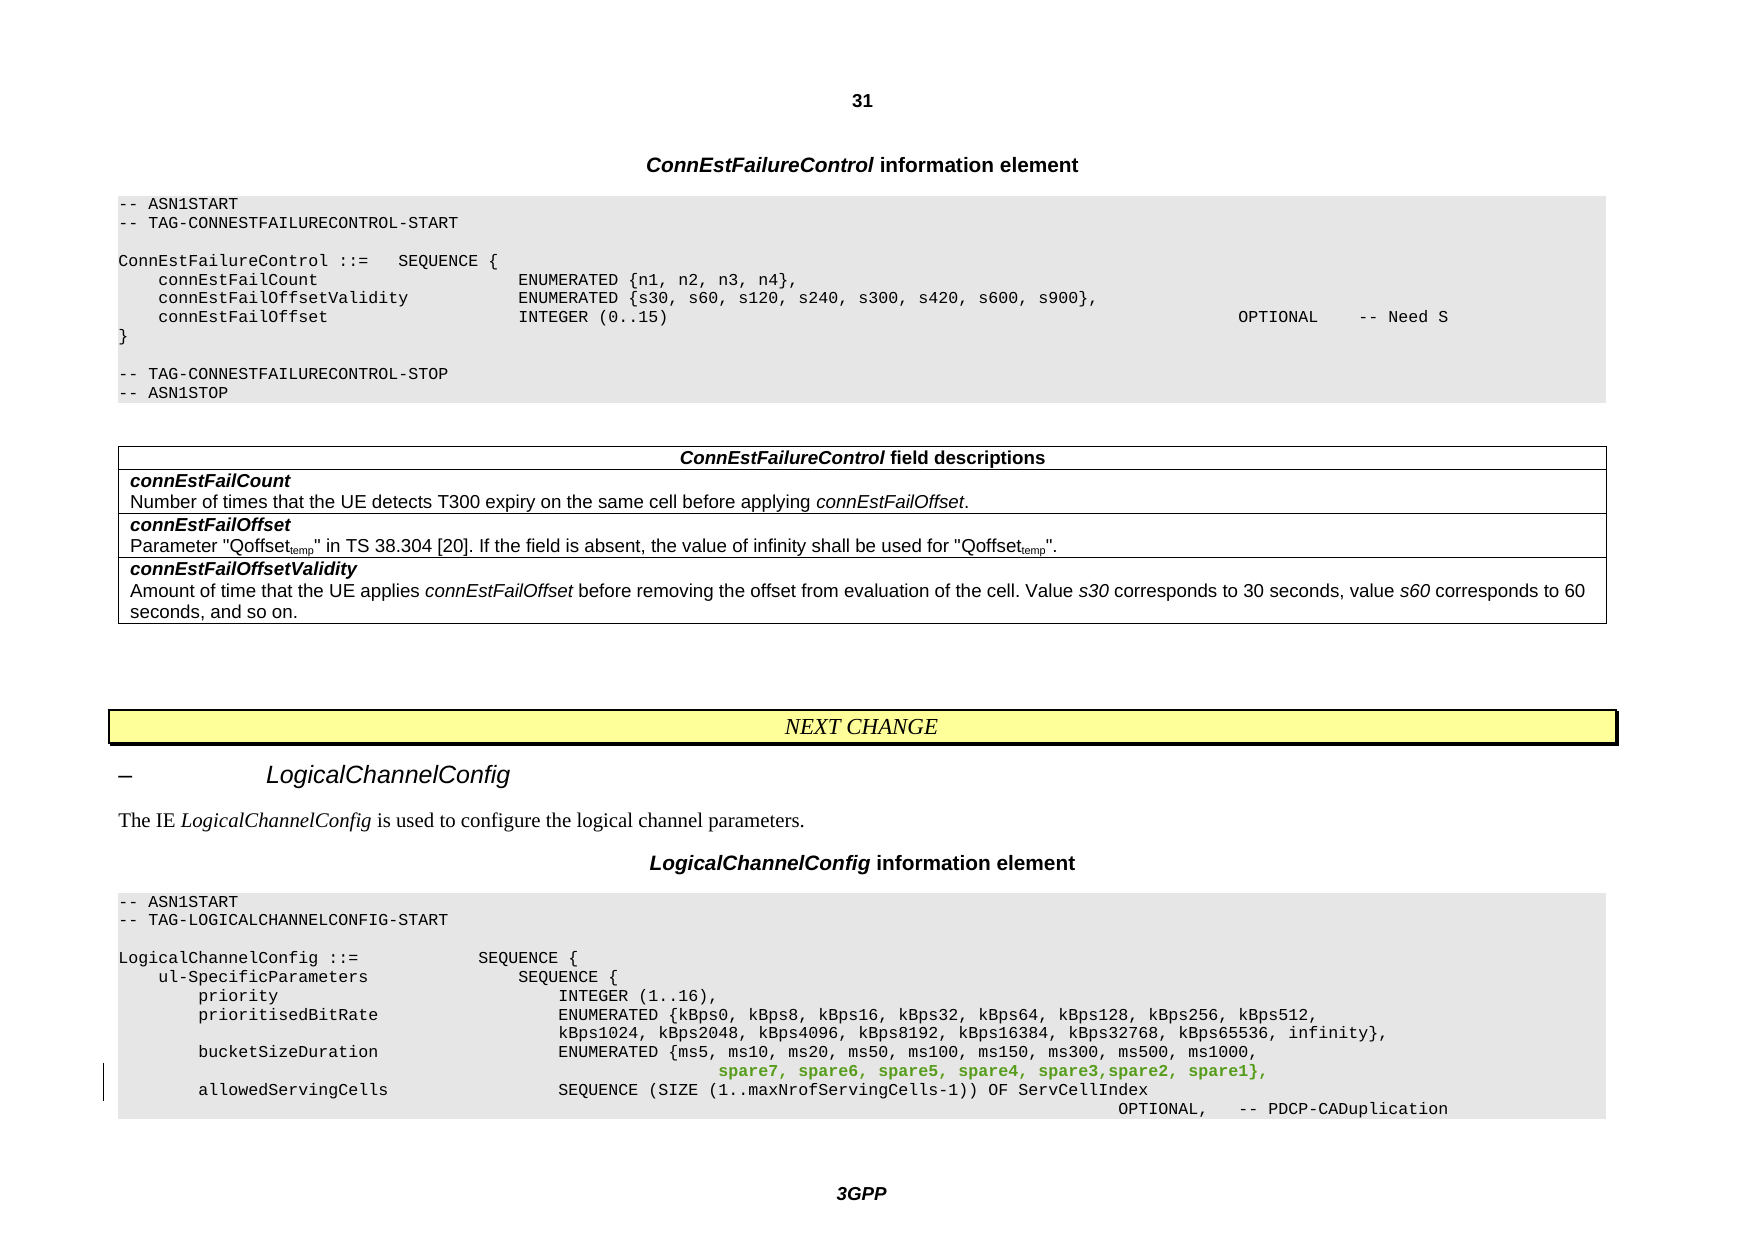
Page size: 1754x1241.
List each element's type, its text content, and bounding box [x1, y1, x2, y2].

text ul-SpecificParameters SEQUENCE { [118, 968, 1606, 987]
text LogicalChannelConfig ::= SEQUENCE { [118, 950, 1606, 968]
text The IE LogicalChannelConfig is used to configure the logical channel parameters. [118, 808, 1606, 832]
text kBps1024, kBps2048, kBps4096, kBps8192, kBps16384, kBps32768, kBps65536, infinity}, [118, 1025, 1606, 1044]
table_cell connEstFailOffsetValidity Amount of time that the UE applies connEstFailOffset before removing the offset from evaluation of the cell. Value s30 corresponds to 30 seconds, value s60 corresponds to 60 seconds, and so on. [119, 558, 1606, 623]
text bucketSizeDuration ENUMERATED {ms5, ms10, ms20, ms50, ms100, ms150, ms300, ms500, ms1000, [118, 1044, 1606, 1063]
text } [118, 328, 1606, 347]
text connEstFailOffset INTEGER (0..15) OPTIONAL -- Need S [118, 309, 1606, 328]
text ConnEstFailureControl ::= SEQUENCE { [118, 252, 1606, 271]
text prioritisedBitRate ENUMERATED {kBps0, kBps8, kBps16, kBps32, kBps64, kBps128, kBps256, kBps512, [118, 1006, 1606, 1025]
text priority INTEGER (1..16), [118, 987, 1606, 1006]
table_header ConnEstFailureControl field descriptions [119, 447, 1606, 468]
text -- TAG-LOGICALCHANNELCONFIG-START [118, 912, 1606, 931]
table_cell connEstFailCount Number of times that the UE detects T300 expiry on the same cell before applying connEstFailOffset. [119, 470, 1606, 513]
text connEstFailOffsetValidity ENUMERATED {s30, s60, s120, s240, s300, s420, s600, s900}, [118, 290, 1606, 309]
text LogicalChannelConfig information element [118, 850, 1606, 874]
text NEXT CHANGE [110, 711, 1615, 742]
text -- TAG-CONNESTFAILURECONTROL-START [118, 214, 1606, 233]
table_cell connEstFailOffset Parameter "Qoffsettemp" in TS 38.304 [20]. If the field is absent, the value of infinity shall be used for "Qoffsettemp". [119, 514, 1606, 557]
text -- ASN1START [118, 196, 1606, 214]
text -- ASN1START [118, 893, 1606, 912]
text spare7, spare6, spare5, spare4, spare3,spare2, spare1}, [118, 1063, 1606, 1082]
text allowedServingCells SEQUENCE (SIZE (1..maxNrofServingCells-1)) OF ServCellIndex [118, 1082, 1606, 1101]
text -- ASN1STOP [118, 384, 1606, 403]
text connEstFailCount ENUMERATED {n1, n2, n3, n4}, [118, 271, 1606, 290]
text ConnEstFailureControl information element [118, 153, 1606, 177]
subtitle – LogicalChannelConfig [118, 760, 1606, 789]
text -- TAG-CONNESTFAILURECONTROL-STOP [118, 365, 1606, 384]
text OPTIONAL, -- PDCP-CADuplication [118, 1101, 1606, 1119]
